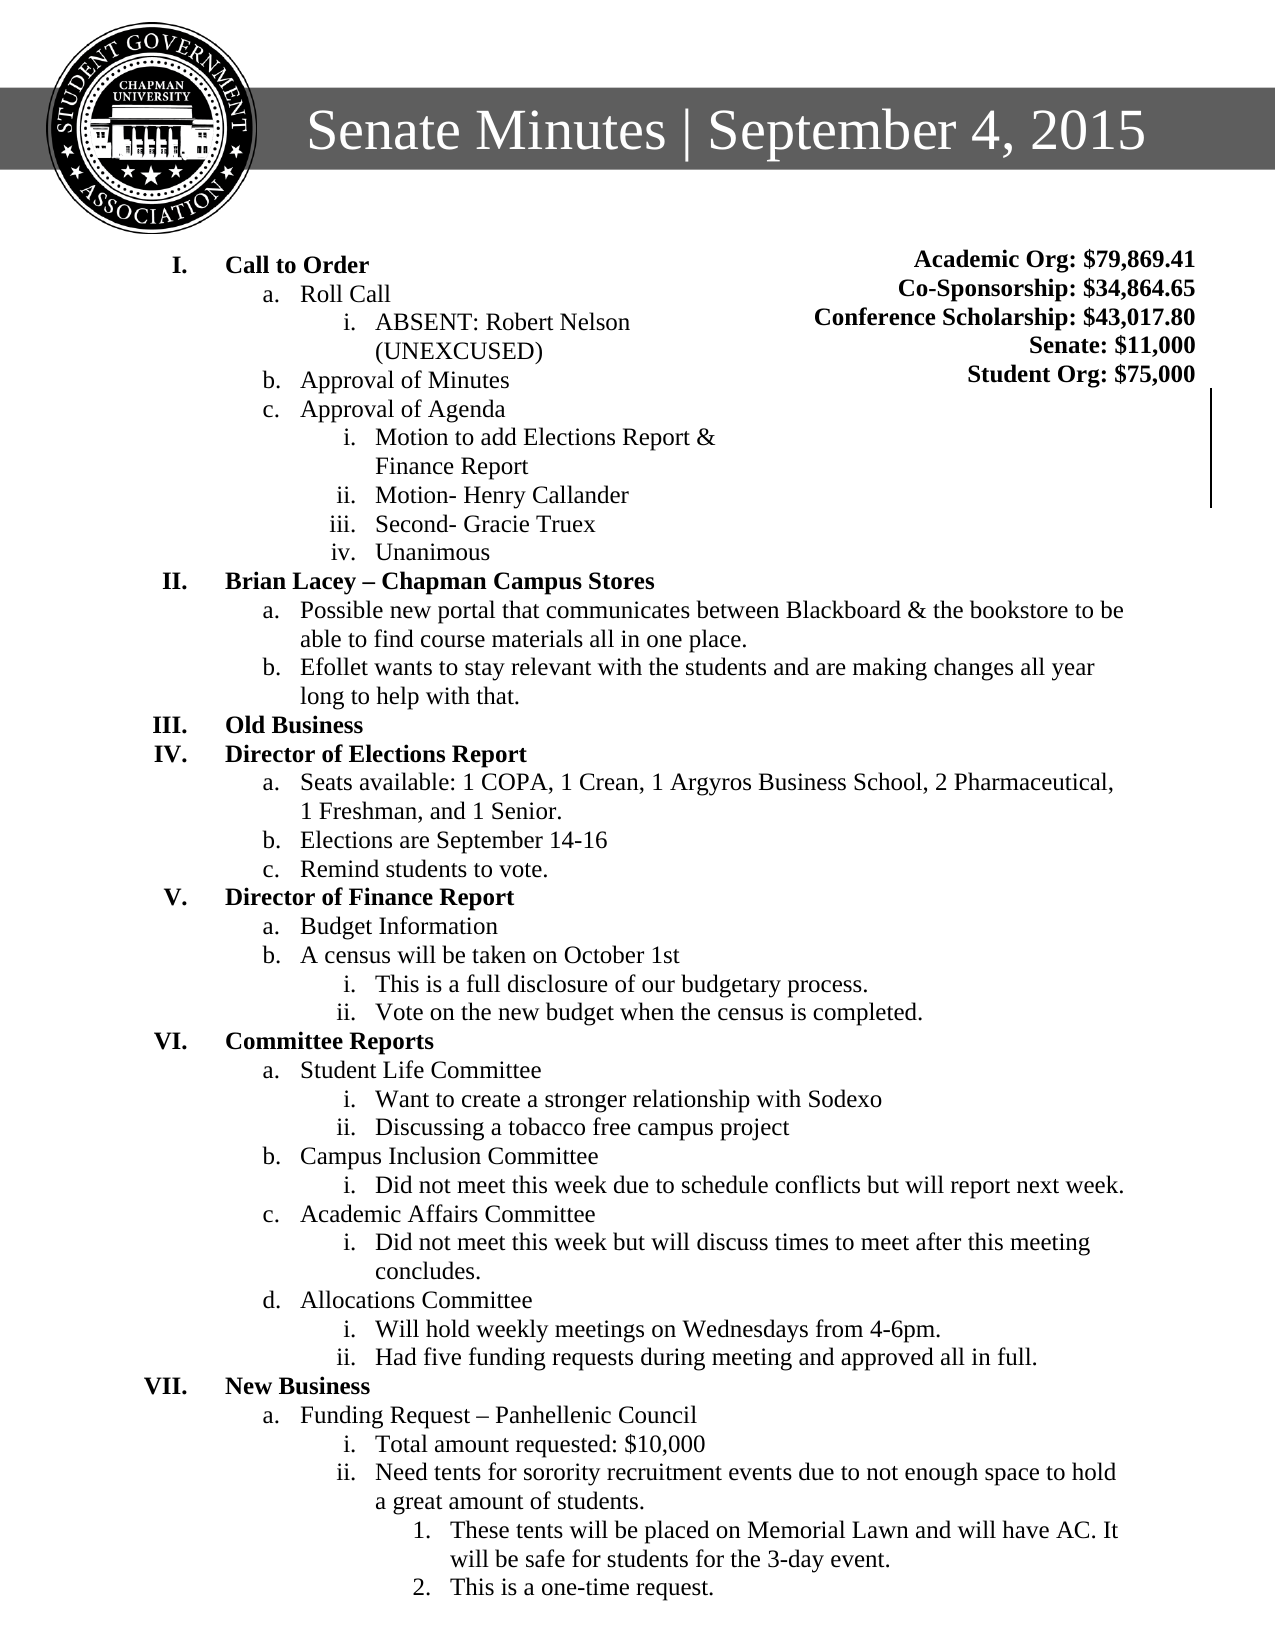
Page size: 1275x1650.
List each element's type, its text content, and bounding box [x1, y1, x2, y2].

list Old Business [187, 710, 1125, 739]
list Allocations Committee [262, 1285, 1125, 1314]
list Committee Reports [187, 1026, 1125, 1055]
list Discussing a tobacco free campus project [356, 1112, 1125, 1141]
picture [46, 22, 257, 234]
list Need tents for sorority recruitment events due to not enough space to hold a great amount of students. [356, 1457, 1125, 1515]
list This is a full disclosure of our budgetary process. [356, 969, 1125, 997]
list Motion to add Elections Report & Finance Report [356, 422, 1125, 480]
list Did not meet this week but will discuss times to meet after this meeting concludes. [356, 1227, 1125, 1285]
list Roll Call [262, 279, 1125, 307]
list A census will be taken on October 1st [262, 940, 1125, 969]
list Did not meet this week due to schedule conflicts but will report next week. [356, 1170, 1125, 1199]
list Remind students to vote. [262, 854, 1125, 882]
list Will hold weekly meetings on Wednesdays from 4-6pm. [356, 1314, 1125, 1342]
list ABSENT: Robert Nelson (UNEXCUSED) [356, 307, 1125, 365]
list New Business [187, 1371, 1125, 1400]
list Had five funding requests during meeting and approved all in full. [356, 1342, 1125, 1371]
list This is a one-time request. [412, 1572, 1125, 1601]
list Call to Order [187, 250, 1125, 279]
list Academic Affairs Committee [262, 1199, 1125, 1227]
list Efollet wants to stay relevant with the students and are making changes all year long to help with that. [262, 652, 1125, 710]
list Campus Inclusion Committee [262, 1141, 1125, 1170]
list Director of Finance Report [187, 882, 1125, 911]
list These tents will be placed on Memorial Lawn and will have AC. It will be safe for students for the 3-day event. [412, 1515, 1125, 1572]
list Vote on the new budget when the census is completed. [356, 997, 1125, 1026]
list Approval of Minutes [262, 365, 1125, 394]
list Brian Lacey – Chapman Campus Stores [187, 566, 1125, 595]
list Director of Elections Report [187, 739, 1125, 767]
list Motion- Henry Callander [356, 480, 1125, 509]
list Budget Information [262, 911, 1125, 940]
list Possible new portal that communicates between Blackboard & the bookstore to be able to find course materials all in one place. [262, 595, 1125, 652]
list Unanimous [356, 537, 1125, 566]
list Student Life Committee [262, 1055, 1125, 1084]
list Approval of Agenda [262, 394, 1125, 422]
list Want to create a stronger relationship with Sodexo [356, 1084, 1125, 1112]
list Total amount requested: $10,000 [356, 1429, 1125, 1457]
list Seats available: 1 COPA, 1 Crean, 1 Argyros Business School, 2 Pharmaceutical, 1 Freshman, and 1 Senior. [262, 767, 1125, 825]
list Funding Request – Panhellenic Council [262, 1400, 1125, 1429]
list Elections are September 14-16 [262, 825, 1125, 854]
list Second- Gracie Truex [356, 509, 1125, 537]
